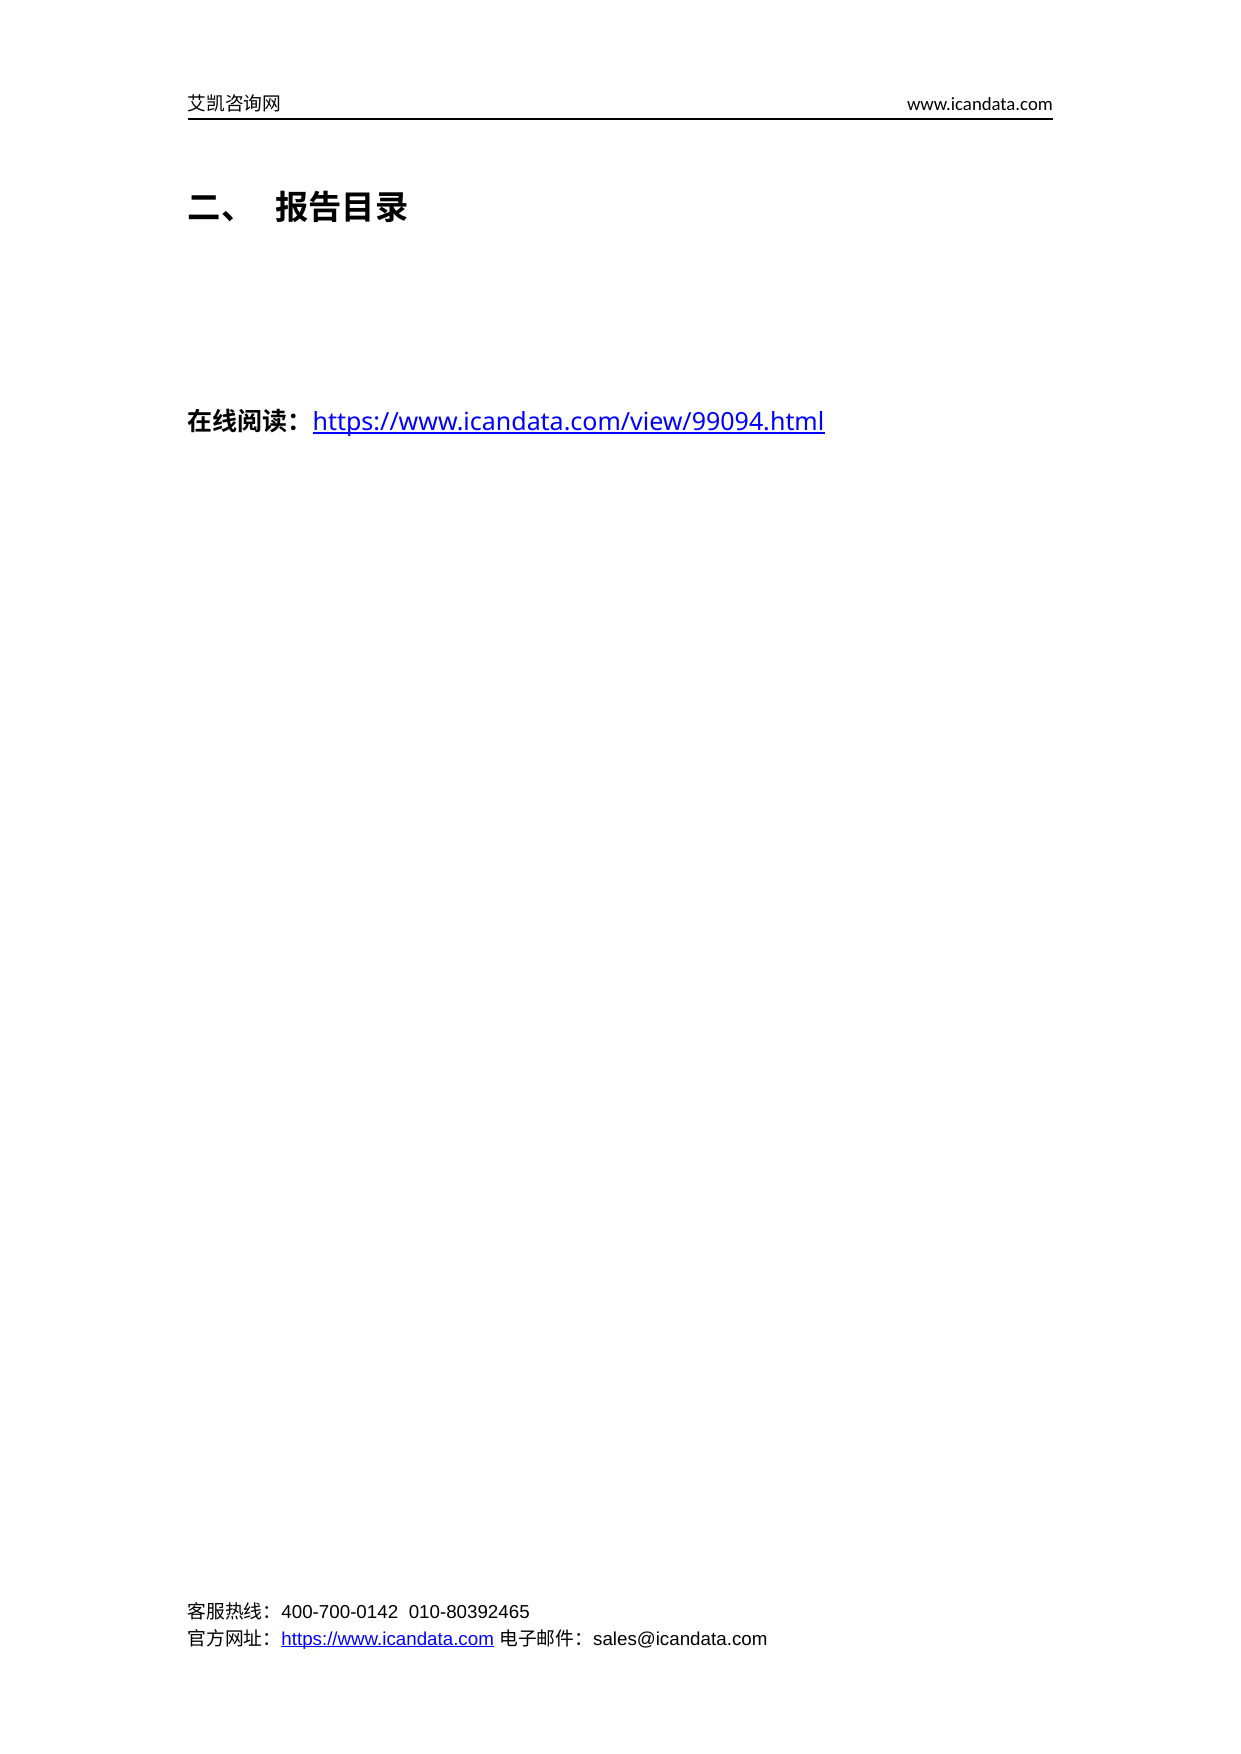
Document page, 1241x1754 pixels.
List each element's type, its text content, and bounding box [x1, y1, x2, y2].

subtitle 报告目录 [187, 172, 1053, 237]
text 在线阅读：https://www.icandata.com/view/99094.html [187, 387, 1053, 452]
